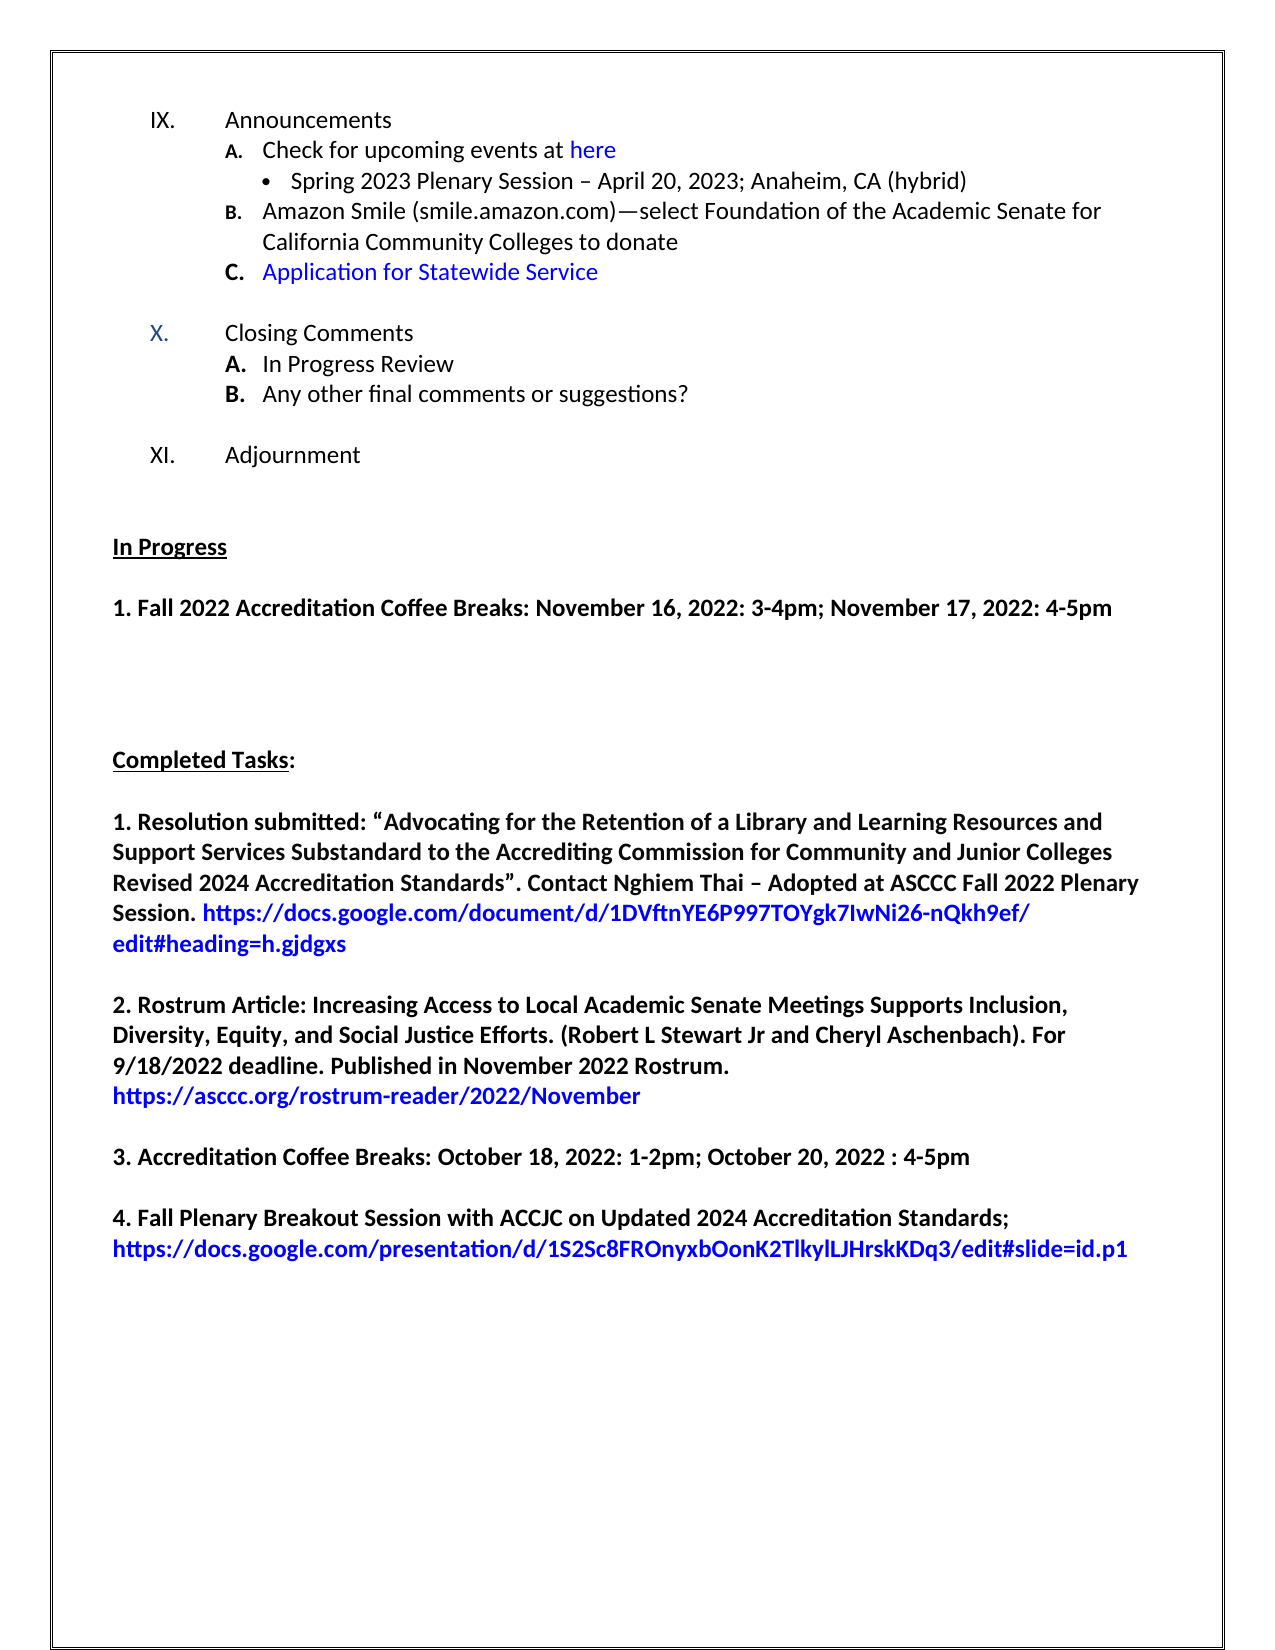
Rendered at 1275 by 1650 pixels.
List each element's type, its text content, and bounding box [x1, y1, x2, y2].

list In Progress Review [225, 348, 1162, 378]
list Amazon Smile (smile.amazon.com)—select Foundation of the Academic Senate for California Community Colleges to donate [225, 195, 1162, 256]
text 2. Rostrum Article: Increasing Access to Local Academic Senate Meetings Supports Inclusion, Diversity, Equity, and Social Justice Efforts. (Robert L Stewart Jr and Cheryl Aschenbach). For 9/18/2022 deadline. Published in November 2022 Rostrum. https://asccc.org/rostrum-reader/2022/November [112, 989, 1162, 1111]
text Completed Tasks: [112, 745, 1162, 775]
list Any other final comments or suggestions? [225, 378, 1162, 409]
text 3. Accreditation Coffee Breaks: October 18, 2022: 1-2pm; October 20, 2022 : 4-5pm [112, 1141, 1162, 1172]
list Announcements [150, 104, 1162, 134]
list Closing Comments [150, 317, 1162, 348]
list Check for upcoming events at here [225, 134, 1162, 165]
list Spring 2023 Plenary Session – April 20, 2023; Anaheim, CA (hybrid) [262, 165, 1162, 195]
text 4. Fall Plenary Breakout Session with ACCJC on Updated 2024 Accreditation Standards; https://docs.google.com/presentation/d/1S2Sc8FROnyxbOonK2TlkylLJHrskKDq3/edit#slide=id.p1 [112, 1202, 1162, 1263]
text In Progress [112, 531, 1162, 562]
list Application for Statewide Service [225, 256, 1162, 287]
list Adjournment [150, 439, 1162, 470]
text 1. Fall 2022 Accreditation Coffee Breaks: November 16, 2022: 3-4pm; November 17, 2022: 4-5pm [112, 592, 1162, 623]
text 1. Resolution submitted: “Advocating for the Retention of a Library and Learning Resources and Support Services Substandard to the Accrediting Commission for Community and Junior Colleges Revised 2024 Accreditation Standards”. Contact Nghiem Thai – Adopted at ASCCC Fall 2022 Plenary Session. https://docs.google.com/document/d/1DVftnYE6P997TOYgk7IwNi26-nQkh9ef/edit#heading=h.gjdgxs [112, 806, 1162, 958]
